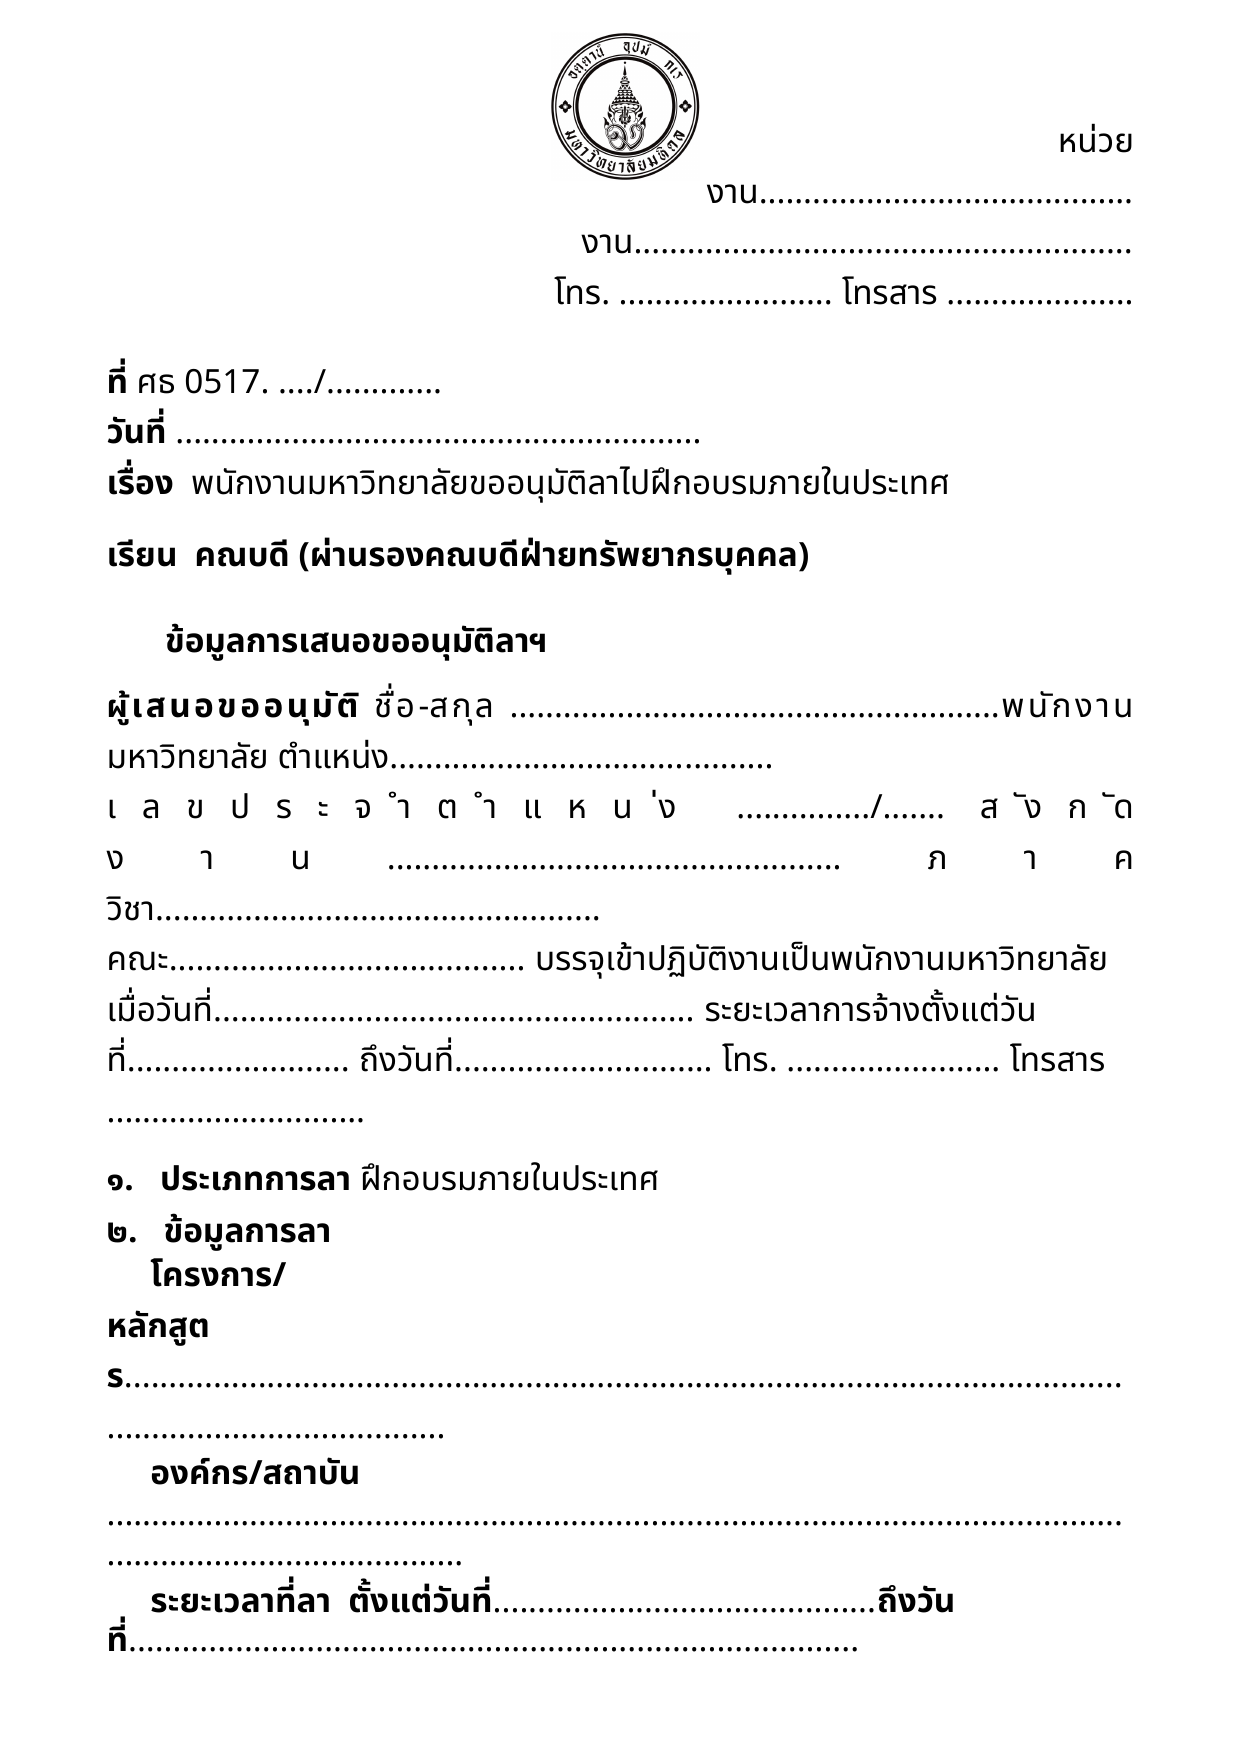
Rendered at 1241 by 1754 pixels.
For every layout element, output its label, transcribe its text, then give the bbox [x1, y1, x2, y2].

text ผู้เสนอขออนุมัติ ชื่อ-สกุล .......................................................พนักงานมหาวิทยาลัย ตำแหน่ง........................................... [106, 682, 1134, 783]
text ๑. ประเภทการลา ฝึกอบรมภายในประเทศ [106, 1155, 1134, 1206]
text โครงการ/หลักสูตร...................................................................................................................................................... [106, 1251, 1134, 1448]
text หน่วยงาน.......................................... [106, 117, 1134, 218]
text ๒. ข้อมูลการลา [106, 1206, 1134, 1251]
text เรียน คณบดี (ผ่านรองคณบดีฝ่ายทรัพยากรบุคคล) [106, 530, 1134, 575]
text วันที่ ........................................................... [106, 408, 1134, 459]
text คณะ........................................ บรรจุเข้าปฏิบัติงานเป็นพนักงานมหาวิทยาลัยเมื่อวันที่...................................................... ระยะเวลาการจ้างตั้งแต่วันที่......................... ถึงวันที่............................. โทร. ........................ โทรสาร ............................. [106, 935, 1134, 1132]
text งาน........................................................ [106, 218, 1134, 269]
text องค์กร/สถาบัน .......................................................................................................................................................... [106, 1448, 1134, 1576]
text เรื่อง พนักงานมหาวิทยาลัยขออนุมัติลาไปฝึกอบรมภายในประเทศ [106, 459, 1134, 509]
text โทร. ........................ โทรสาร ..................... [106, 269, 1134, 319]
text ระยะเวลาที่ลา ตั้งแต่วันที่...........................................ถึงวันที่.................................................................................. [106, 1576, 1134, 1667]
text ที่ ศธ 0517. ..../............. [106, 358, 1134, 408]
text เลขประจำตำแหน่ง .............../....... สังกัด งาน................................................... ภาควิชา.................................................. [106, 783, 1134, 935]
text ข้อมูลการเสนอขออนุมัติลาฯ [106, 616, 1134, 661]
